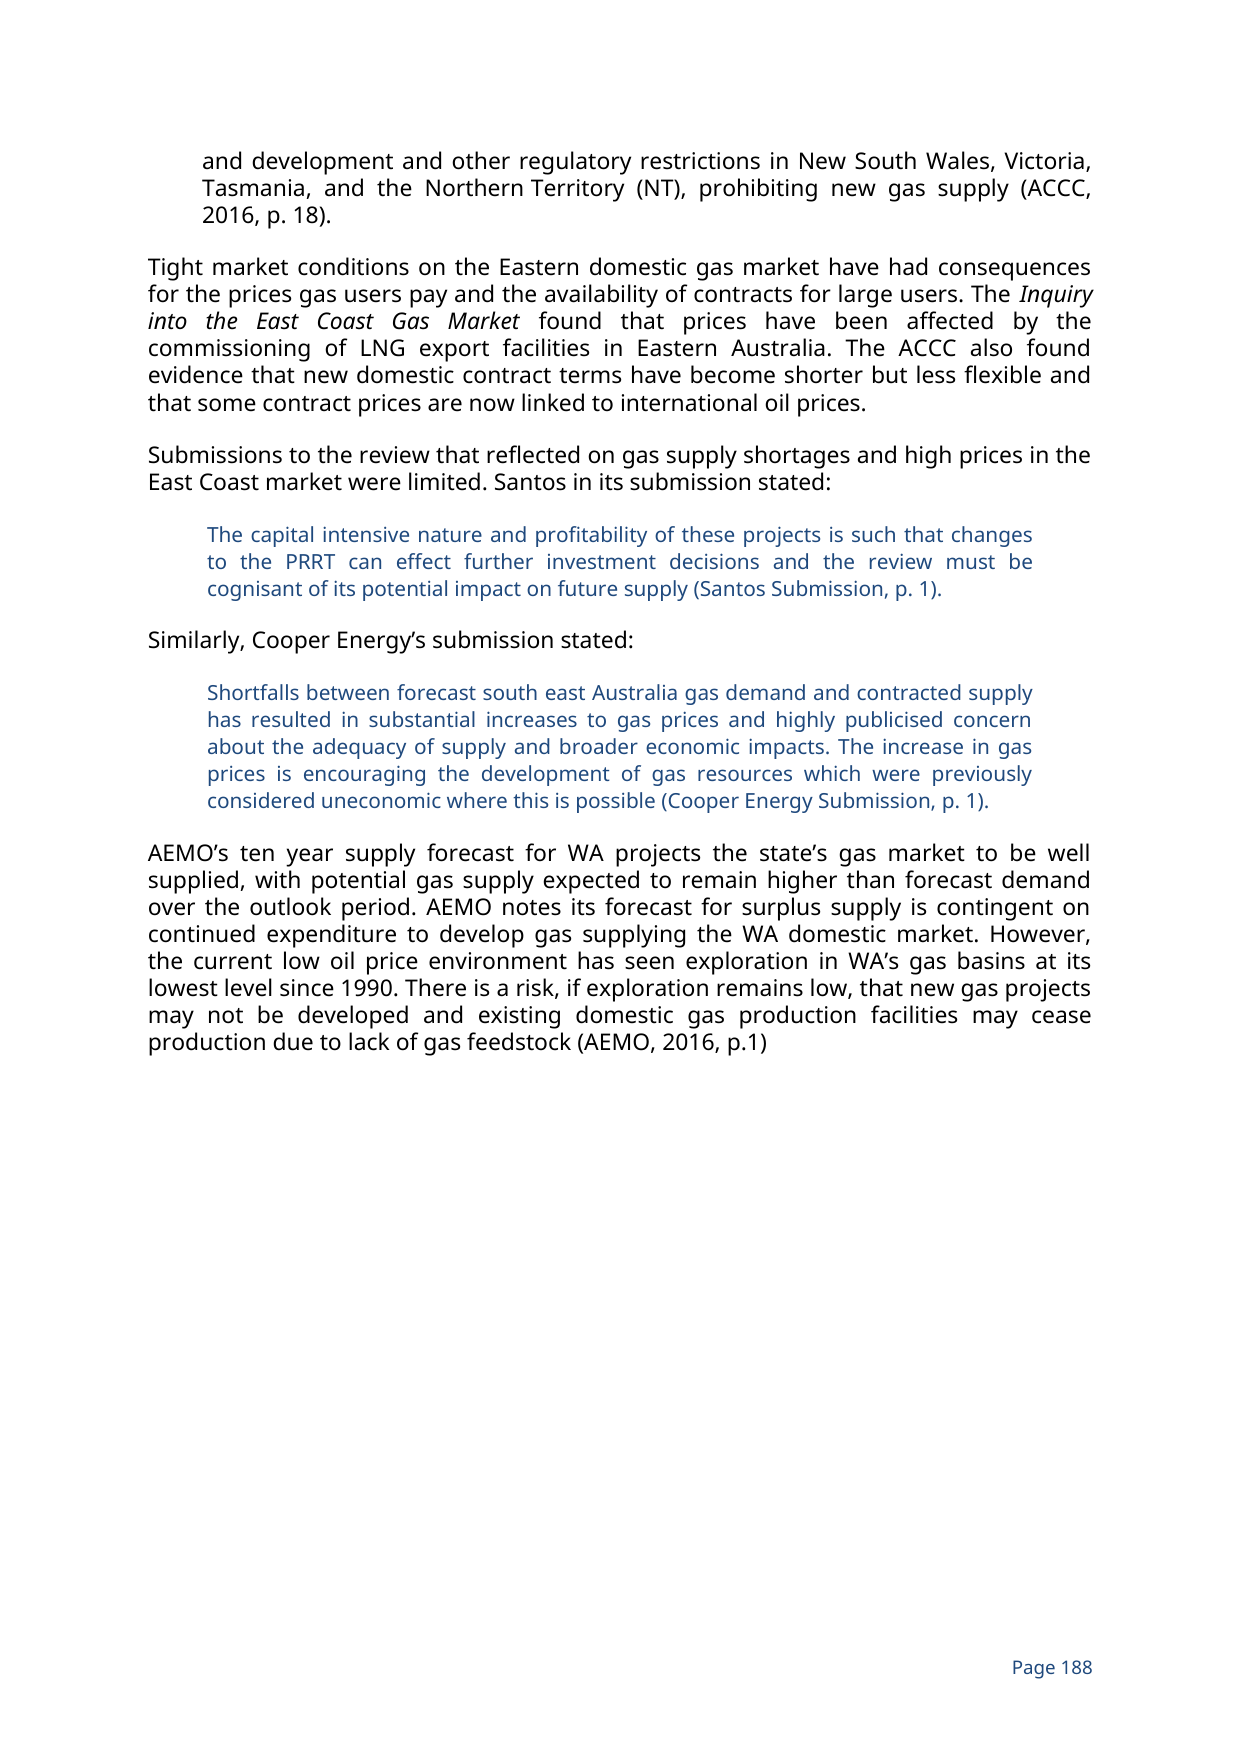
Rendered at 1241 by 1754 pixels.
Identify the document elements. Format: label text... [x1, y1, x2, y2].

text Submissions to the review that reflected on gas supply shortages and high prices in the East Coast market were limited. Santos in its submission stated: [148, 441, 1092, 496]
text Shortfalls between forecast south east Australia gas demand and contracted supply has resulted in substantial increases to gas prices and highly publicised concern about the adequacy of supply and broader economic impacts. The increase in gas prices is encouraging the development of gas resources which were previously considered uneconomic where this is possible (Cooper Energy Submission, p. 1). [207, 679, 1034, 814]
text AEMO’s ten year supply forecast for WA projects the state’s gas market to be well supplied, with potential gas supply expected to remain higher than forecast demand over the outlook period. AEMO notes its forecast for surplus supply is contingent on continued expenditure to develop gas supplying the WA domestic market. However, the current low oil price environment has seen exploration in WA’s gas basins at its lowest level since 1990. There is a risk, if exploration remains low, that new gas projects may not be developed and existing domestic gas production facilities may cease production due to lack of gas feedstock (AEMO, 2016, p.1) [148, 839, 1092, 1056]
text The capital intensive nature and profitability of these projects is such that changes to the PRRT can effect further investment decisions and the review must be cognisant of its potential impact on future supply (Santos Submission, p. 1). [207, 521, 1034, 602]
text Tight market conditions on the Eastern domestic gas market have had consequences for the prices gas users pay and the availability of contracts for large users. The Inquiry into the East Coast Gas Market found that prices have been affected by the commissioning of LNG export facilities in Eastern Australia. The ACCC also found evidence that new domestic contract terms have become shorter but less flexible and that some contract prices are now linked to international oil prices. [148, 254, 1092, 416]
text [148, 148, 1092, 229]
text Similarly, Cooper Energy’s submission stated: [148, 627, 1092, 654]
